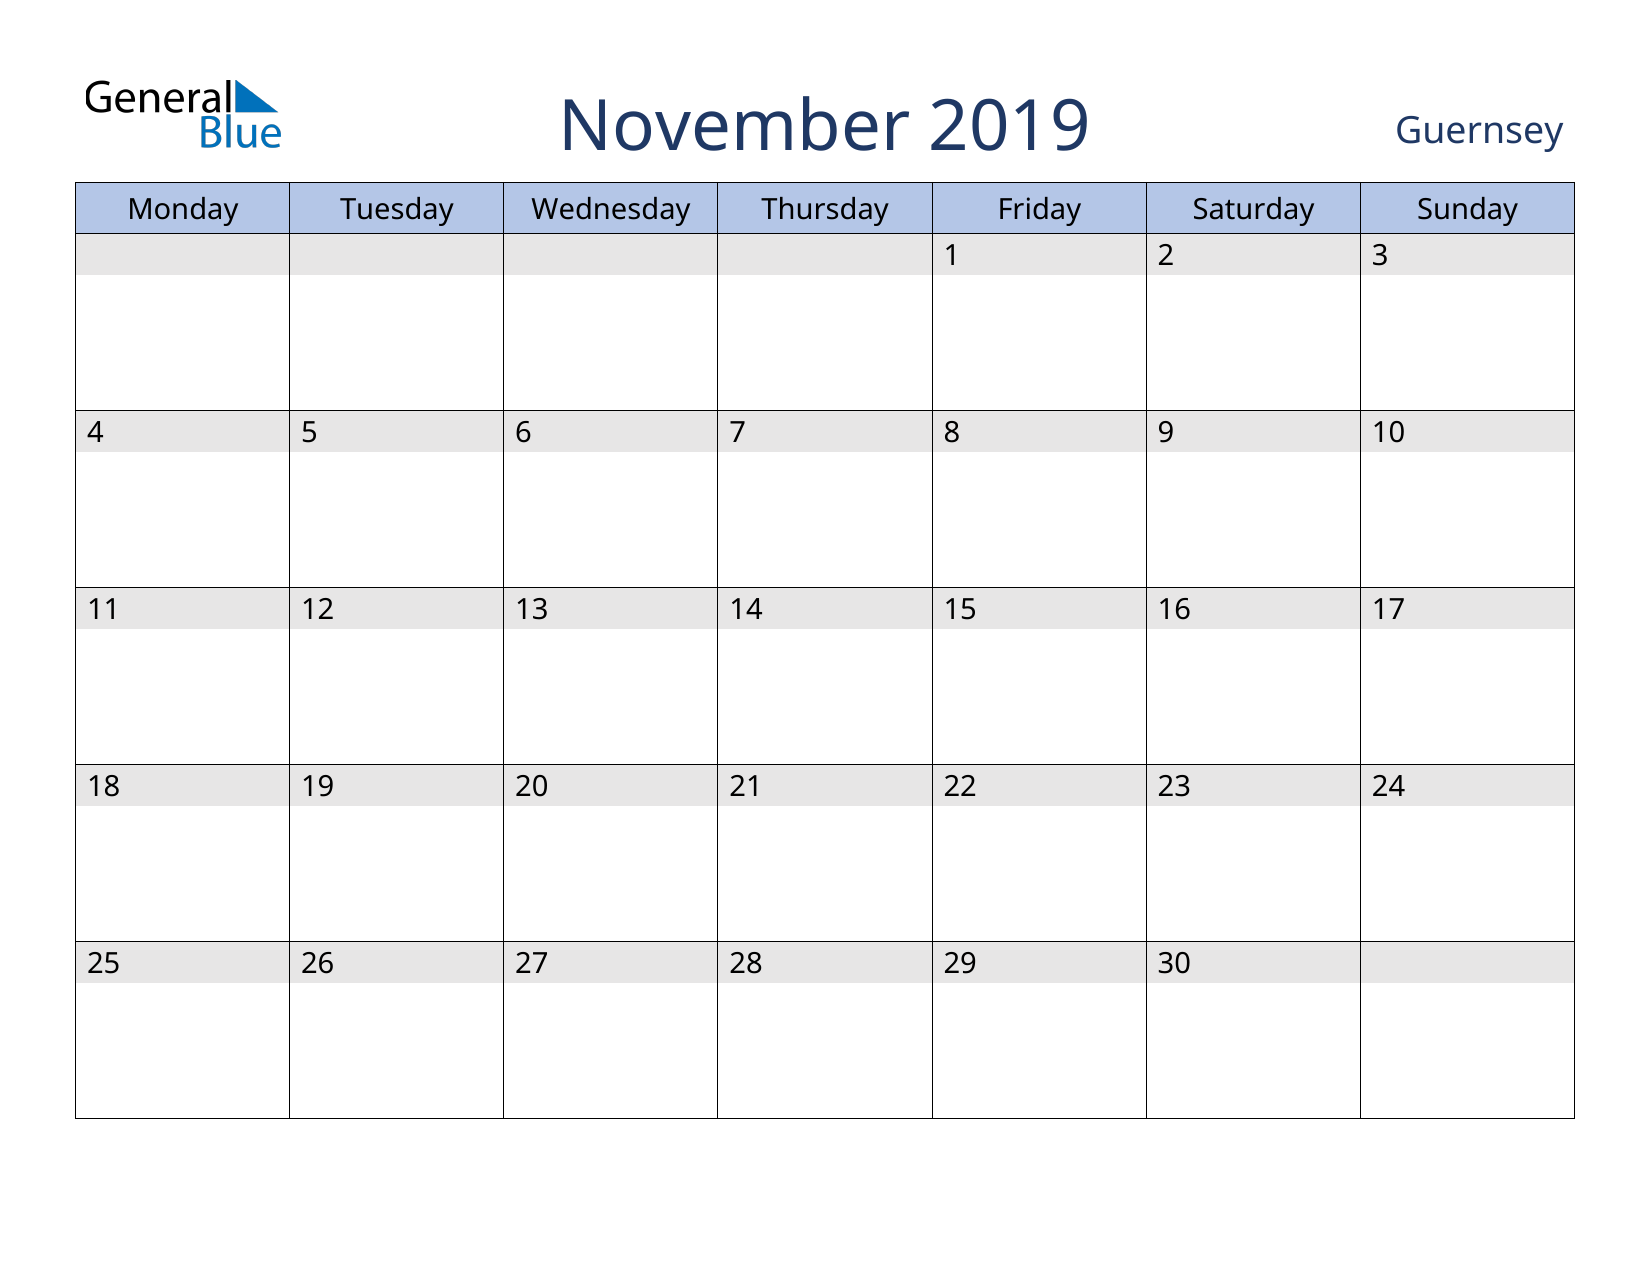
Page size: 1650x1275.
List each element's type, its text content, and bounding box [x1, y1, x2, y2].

table_cell [933, 275, 1146, 410]
table_cell [718, 275, 932, 410]
table_cell [76, 452, 289, 587]
table_cell [290, 275, 503, 410]
table_cell 13 [504, 588, 717, 629]
table_cell Monday [76, 183, 289, 233]
table_cell [290, 234, 503, 275]
table_cell 21 [718, 765, 932, 806]
table_cell [504, 275, 717, 410]
table_header Guernsey [1146, 75, 1574, 182]
table_cell [718, 629, 932, 764]
table_cell [718, 234, 932, 275]
table_cell [290, 806, 503, 941]
table_cell [76, 806, 289, 941]
table_cell 29 [933, 942, 1146, 983]
table_cell [933, 629, 1146, 764]
table_cell 8 [933, 411, 1146, 452]
table_cell 4 [76, 411, 289, 452]
table_cell 3 [1361, 234, 1574, 275]
table_cell 14 [718, 588, 932, 629]
table_cell 24 [1361, 765, 1574, 806]
table_cell [1147, 452, 1360, 587]
table_cell [290, 983, 503, 1118]
table_cell [933, 806, 1146, 941]
table_cell 30 [1147, 942, 1360, 983]
table_cell [76, 983, 289, 1118]
table_cell [504, 983, 717, 1118]
table_cell [1147, 983, 1360, 1118]
table_header [76, 75, 503, 182]
table_cell 6 [504, 411, 717, 452]
table_cell [1361, 806, 1574, 941]
table_cell 23 [1147, 765, 1360, 806]
table_cell 15 [933, 588, 1146, 629]
table_cell 26 [290, 942, 503, 983]
table_cell 19 [290, 765, 503, 806]
table_cell Thursday [718, 183, 932, 233]
table_cell Wednesday [504, 183, 717, 233]
table_cell Saturday [1147, 183, 1360, 233]
table_cell 5 [290, 411, 503, 452]
table_cell [718, 452, 932, 587]
table_cell 2 [1147, 234, 1360, 275]
table_cell 17 [1361, 588, 1574, 629]
picture [86, 80, 281, 148]
table_cell 7 [718, 411, 932, 452]
table_cell 11 [76, 588, 289, 629]
table_header November 2019 [504, 75, 1146, 182]
table_cell [1147, 275, 1360, 410]
table_cell [76, 629, 289, 764]
table_cell Friday [933, 183, 1146, 233]
table_cell [933, 983, 1146, 1118]
table_cell [76, 275, 289, 410]
table_cell 28 [718, 942, 932, 983]
table_cell [76, 234, 289, 275]
table_cell 22 [933, 765, 1146, 806]
table_cell [504, 234, 717, 275]
table_cell 25 [76, 942, 289, 983]
table_cell [504, 806, 717, 941]
table_cell [504, 629, 717, 764]
table_cell Sunday [1361, 183, 1574, 233]
table_cell 12 [290, 588, 503, 629]
table_cell 27 [504, 942, 717, 983]
table_cell [718, 806, 932, 941]
table_cell 10 [1361, 411, 1574, 452]
table_cell [1361, 452, 1574, 587]
table_cell Tuesday [290, 183, 503, 233]
table_cell [1361, 983, 1574, 1118]
table_cell 20 [504, 765, 717, 806]
table_cell [1361, 942, 1574, 983]
table_cell [290, 452, 503, 587]
table_cell [1361, 629, 1574, 764]
table_cell [1147, 629, 1360, 764]
table_cell [718, 983, 932, 1118]
table_cell 9 [1147, 411, 1360, 452]
table_cell [1361, 275, 1574, 410]
table_cell 18 [76, 765, 289, 806]
table_cell [1147, 806, 1360, 941]
table_cell 16 [1147, 588, 1360, 629]
table_cell [290, 629, 503, 764]
table_cell 1 [933, 234, 1146, 275]
table_cell [504, 452, 717, 587]
table_cell [933, 452, 1146, 587]
